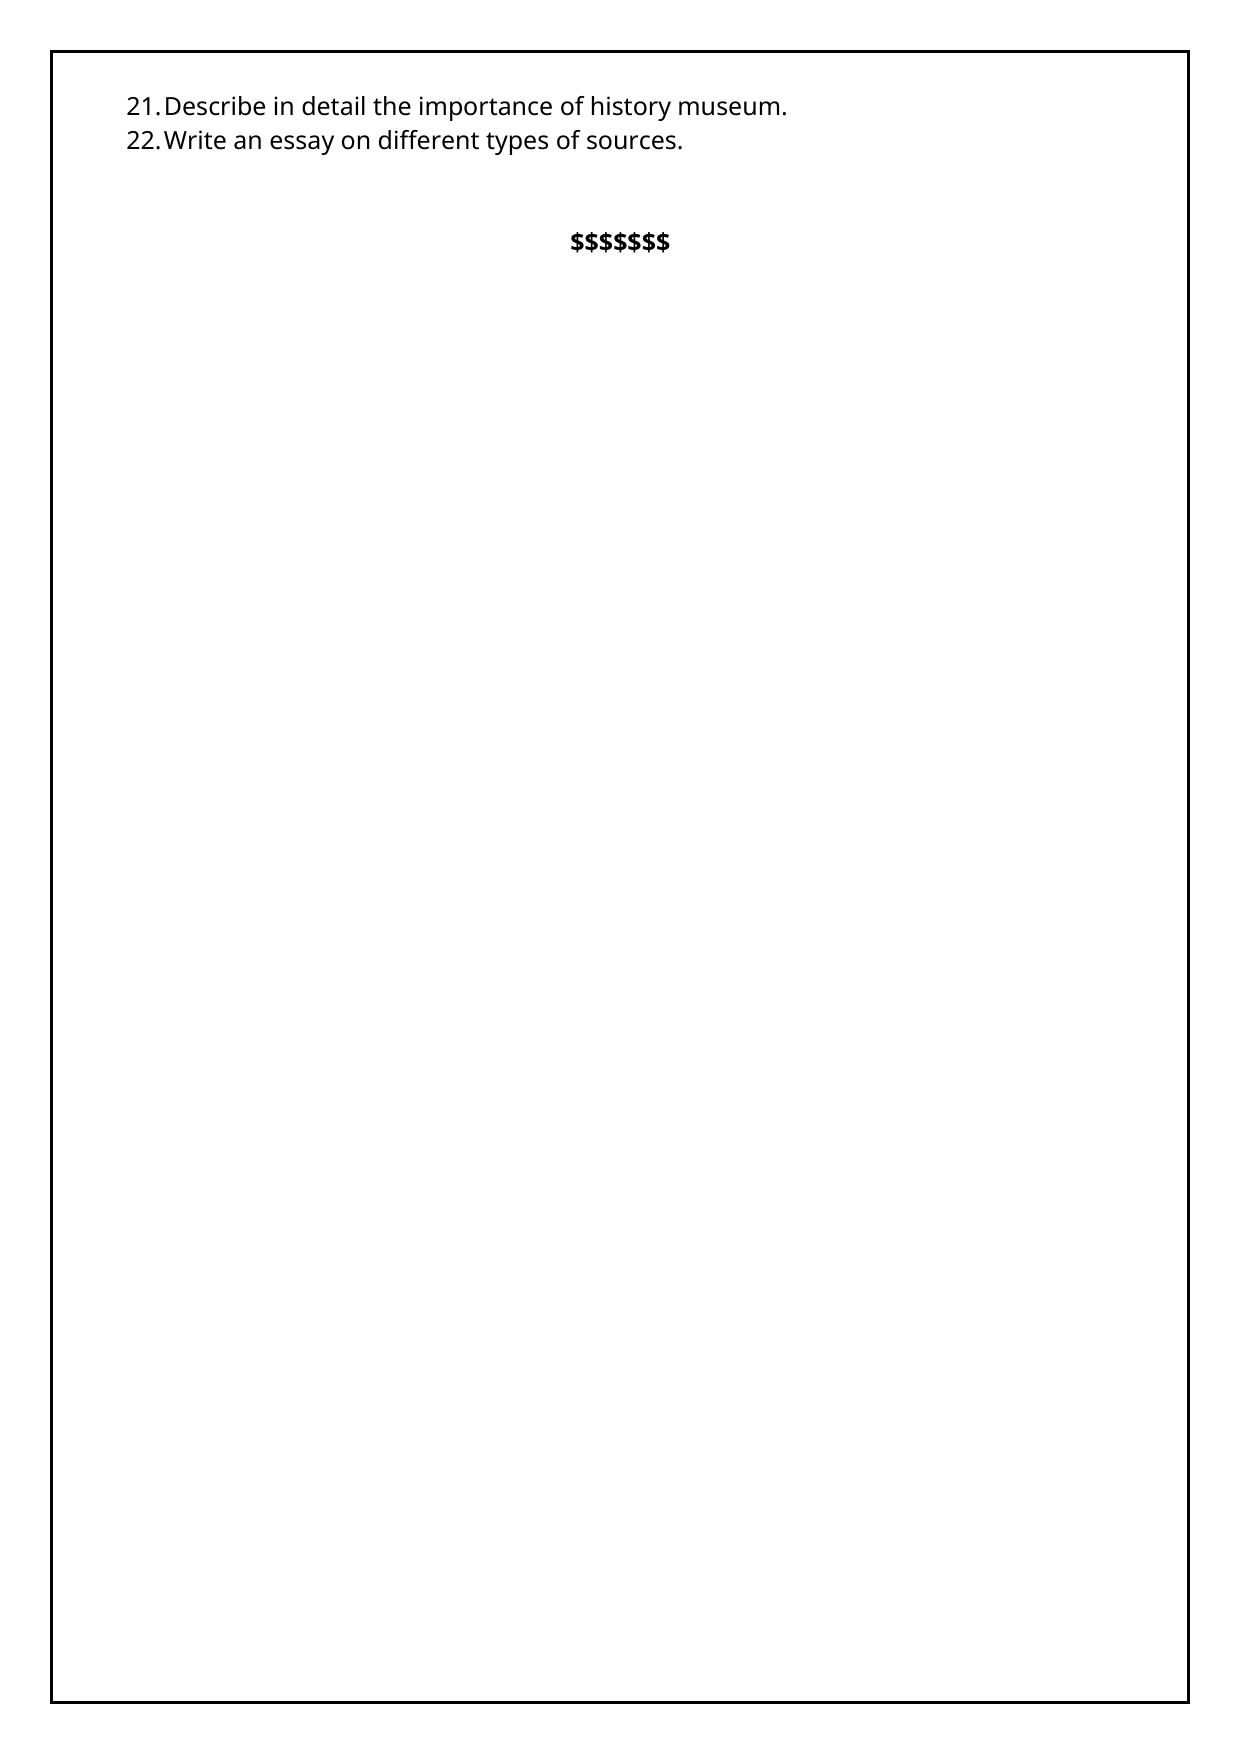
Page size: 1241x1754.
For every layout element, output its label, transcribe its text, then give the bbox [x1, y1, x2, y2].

list Write an essay on different types of sources. [126, 123, 1152, 157]
text $$$$$$$ [89, 225, 1152, 259]
list Describe in detail the importance of history museum. [126, 89, 1152, 123]
